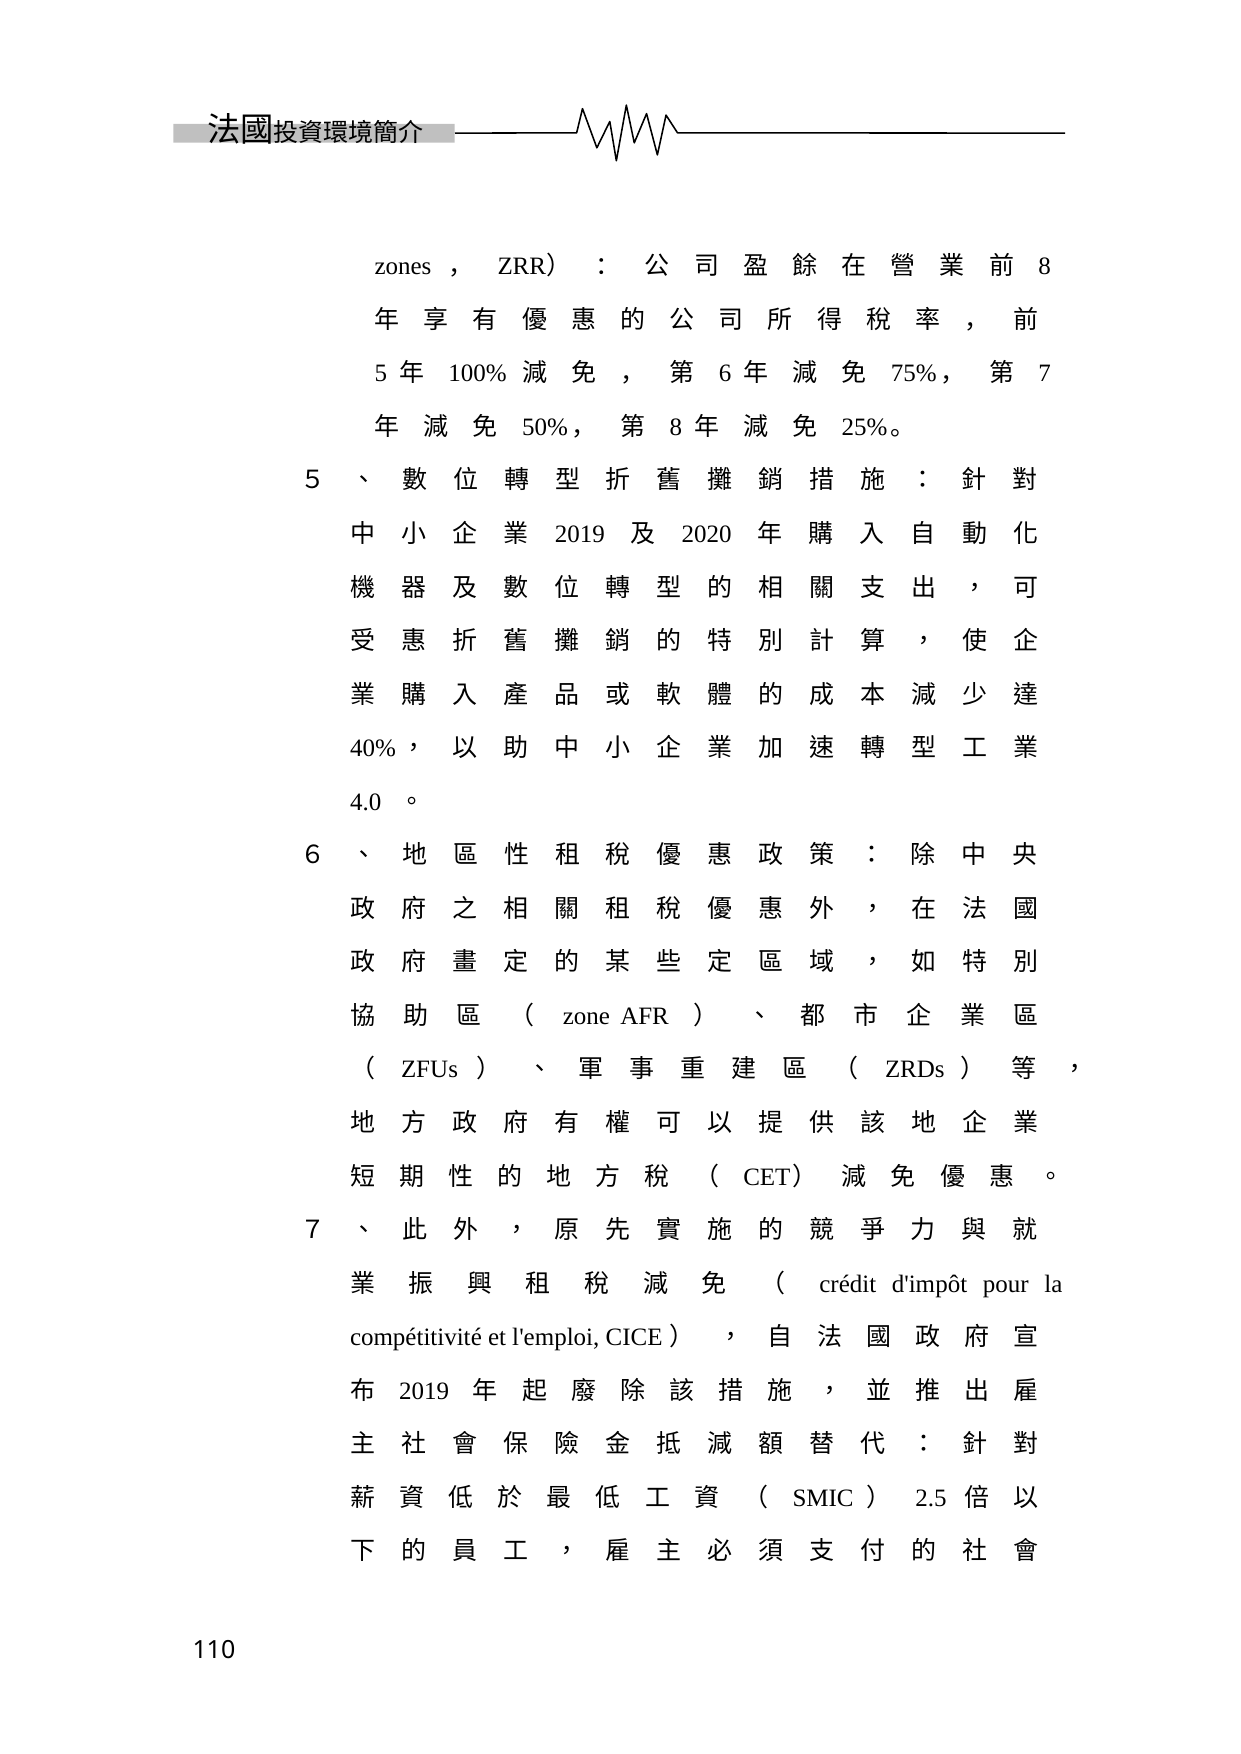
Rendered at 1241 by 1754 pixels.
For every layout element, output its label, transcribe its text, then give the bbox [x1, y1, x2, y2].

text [301, 237, 1063, 451]
text ６、地區性租稅優惠政策：除中央政府之相關租稅優惠外，在法國政府畫定的某些定區域，如特別協助區（zone AFR）、都市企業區（ZFUs）、軍事重建區（ZRDs）等，地方政府有權可以提供該地企業短期性的地方稅（CET）減免優惠。 [276, 826, 1063, 1201]
text ５、數位轉型折舊攤銷措施：針對中小企業2019及2020年購入自動化機器及數位轉型的相關支出，可受惠折舊攤銷的特別計算，使企業購入產品或軟體的成本減少達40%，以助中小企業加速轉型工業4.0。 [276, 451, 1063, 826]
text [276, 1201, 1063, 1576]
